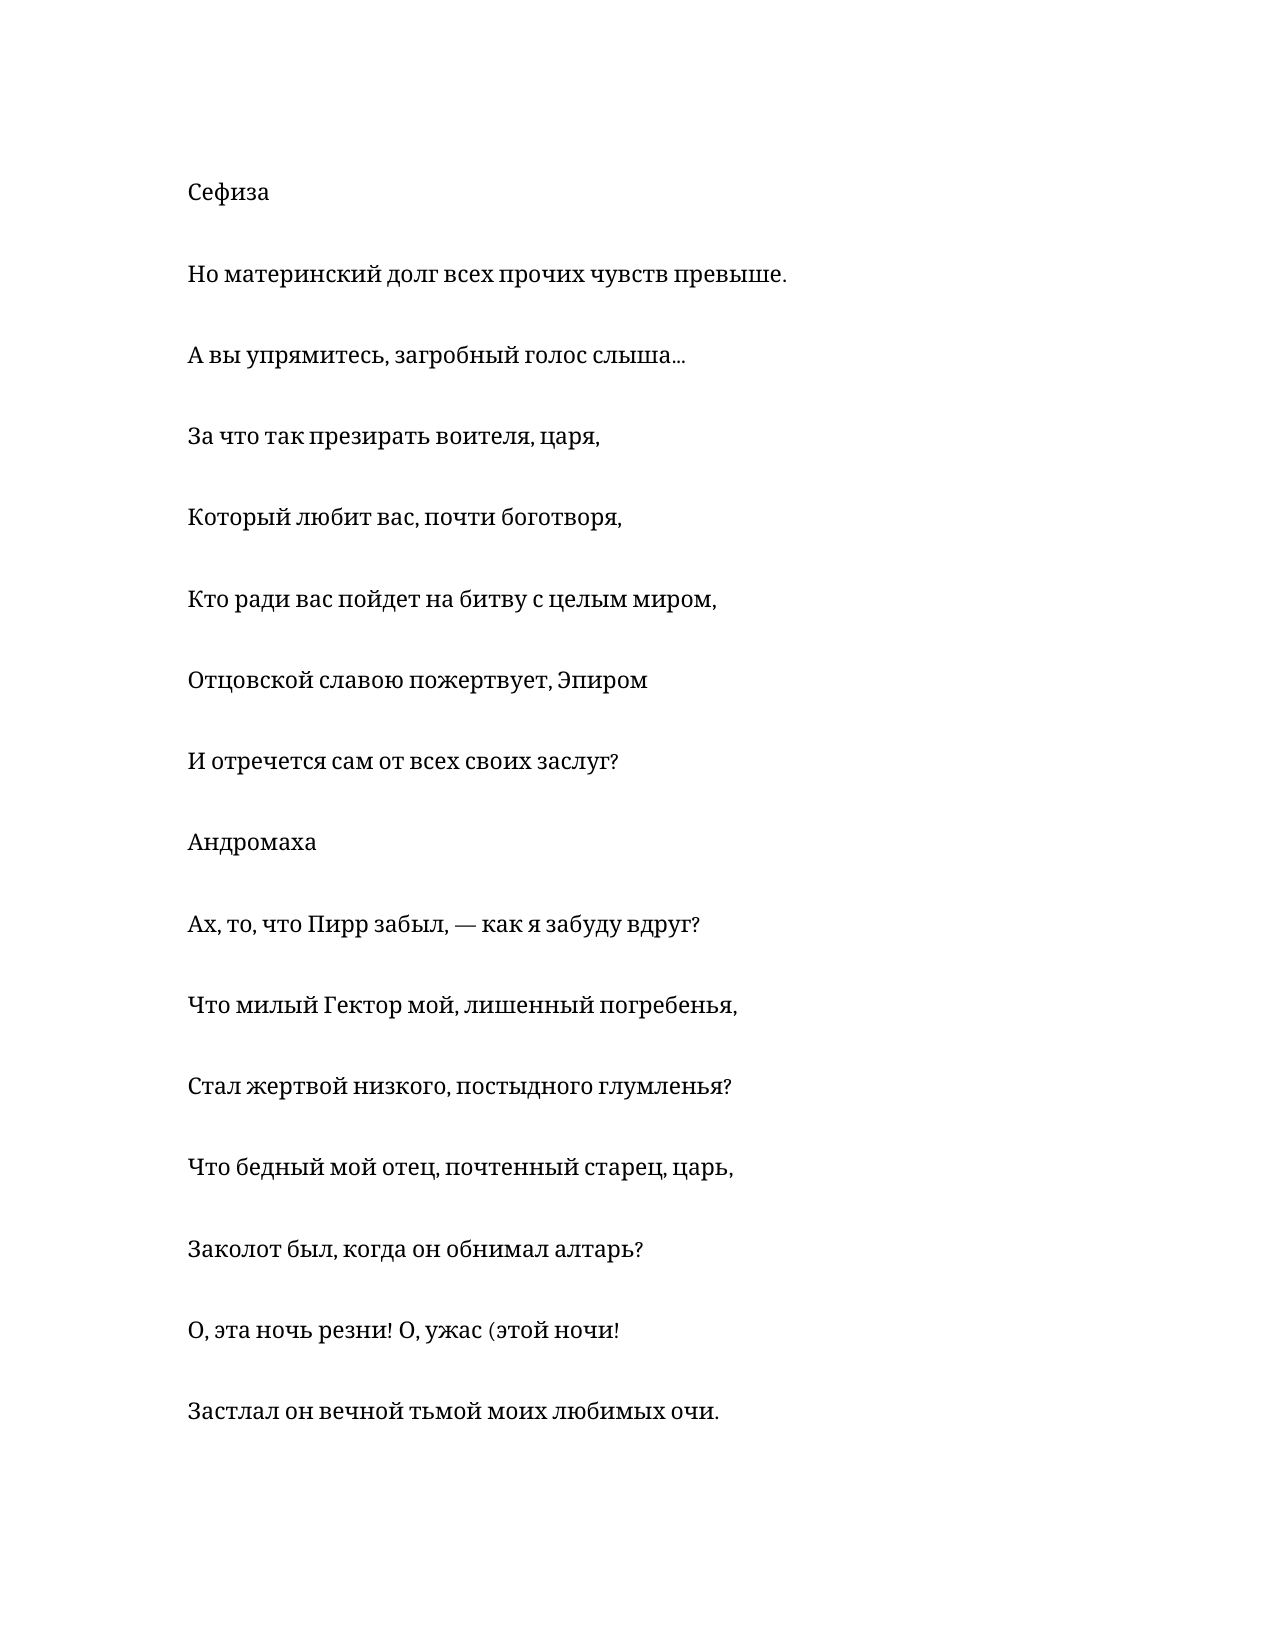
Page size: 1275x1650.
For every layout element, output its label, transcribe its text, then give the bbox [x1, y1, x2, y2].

text Заколот был, когда он обнимал алтарь? [187, 1206, 1087, 1263]
text Кто ради вас пойдет на битву с целым миром, [187, 556, 1087, 613]
text О, эта ночь резни! О, ужас (этой ночи! [187, 1287, 1087, 1344]
text Отцовской славою пожертвует, Эпиром [187, 637, 1087, 694]
text Который любит вас, почти боготворя, [187, 475, 1087, 532]
text Что бедный мой отец, почтенный старец, царь, [187, 1125, 1087, 1182]
text Андромаха [187, 800, 1087, 857]
text Застлал он вечной тьмой моих любимых очи. [187, 1369, 1087, 1425]
text А вы упрямитесь, загробный голос слыша... [187, 312, 1087, 369]
text Сефиза [187, 150, 1087, 207]
text Стал жертвой низкого, постыдного глумленья? [187, 1044, 1087, 1100]
text Ах, то, что Пирр забыл, — как я забуду вдруг? [187, 881, 1087, 938]
text И отречется сам от всех своих заслуг? [187, 719, 1087, 775]
text Что милый Гектор мой, лишенный погребенья, [187, 962, 1087, 1019]
text За что так презирать воителя, царя, [187, 394, 1087, 450]
text Но материнский долг всех прочих чувств превыше. [187, 231, 1087, 288]
